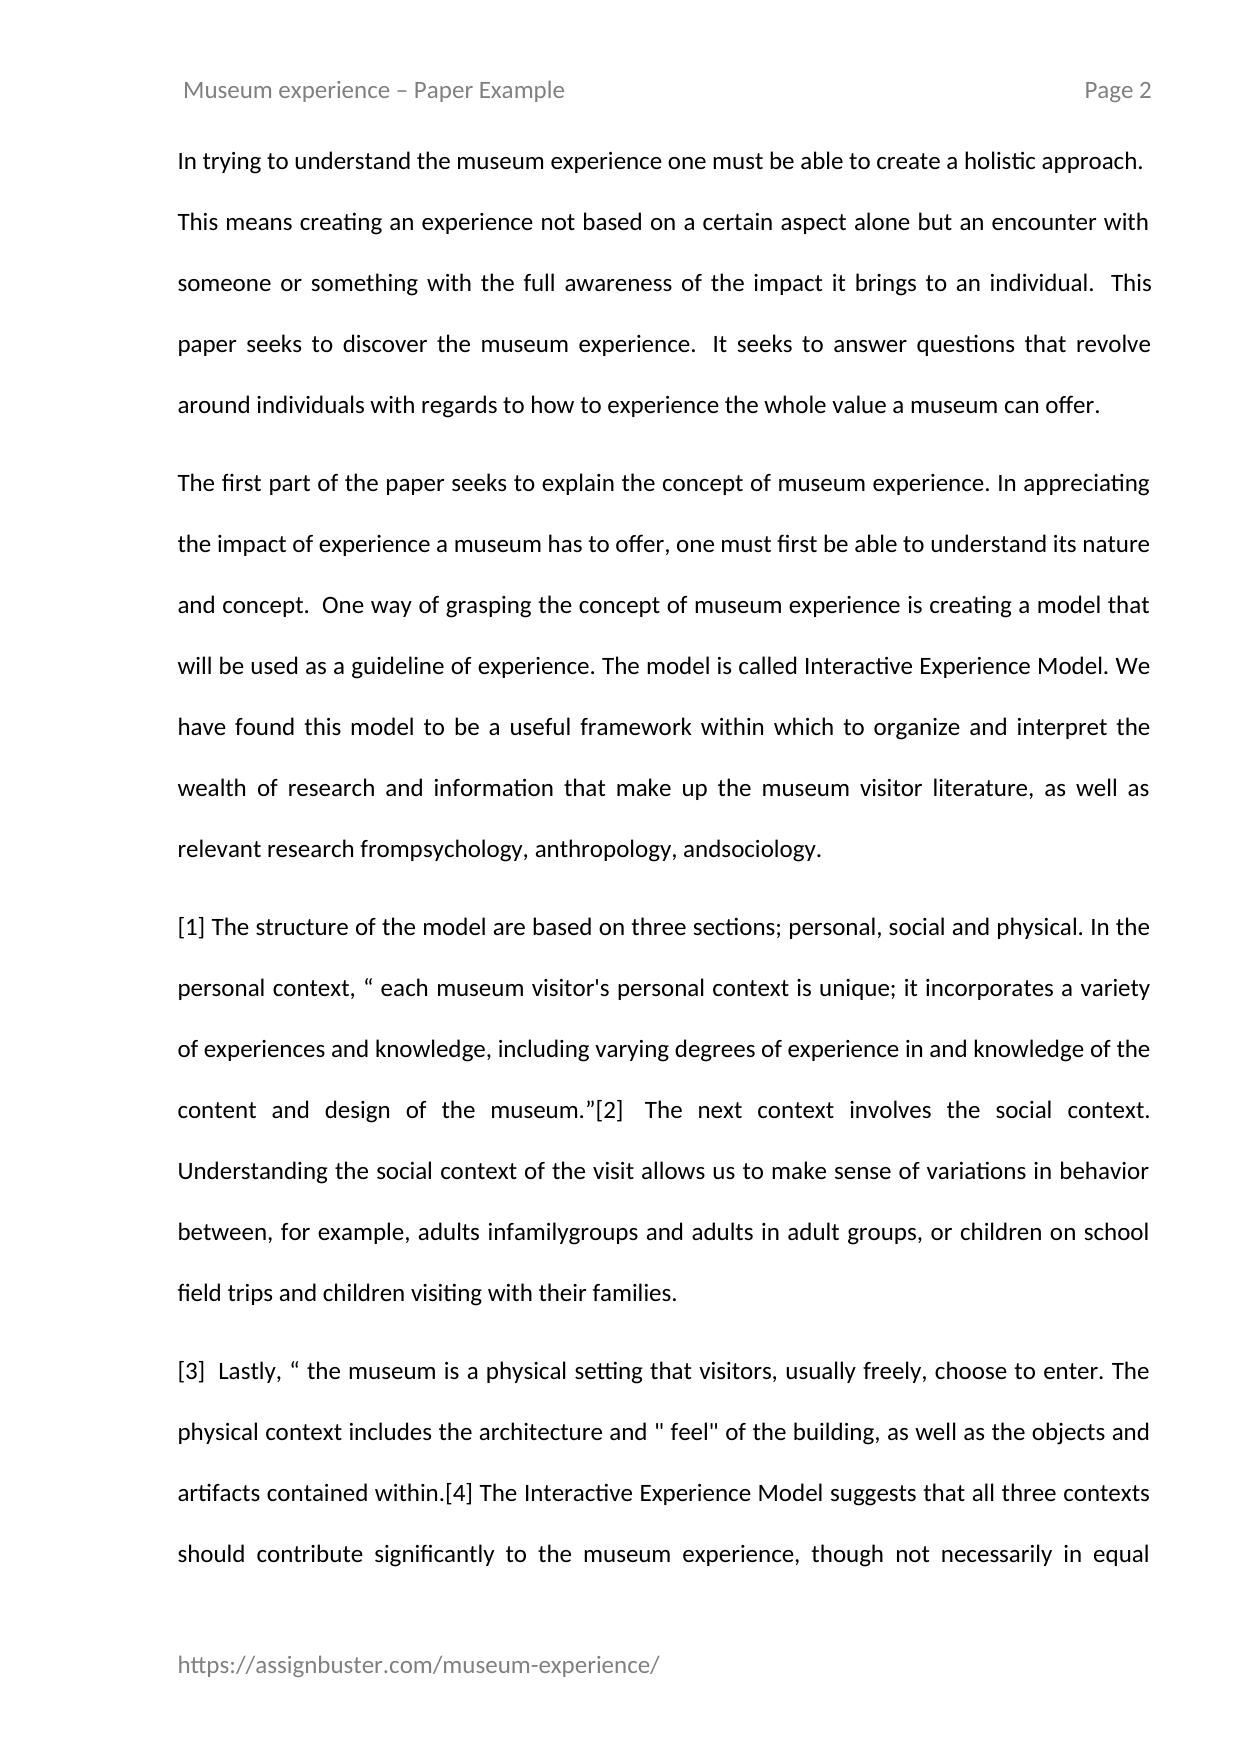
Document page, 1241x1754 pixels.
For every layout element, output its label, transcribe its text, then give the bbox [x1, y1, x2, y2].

text In trying to understand the museum experience one must be able to create a holistic approach. This means creating an experience not based on a certain aspect alone but an encounter with someone or something with the full awareness of the impact it brings to an individual. This paper seeks to discover the museum experience. It seeks to answer questions that revolve around individuals with regards to how to experience the whole value a museum can offer. [177, 145, 1152, 420]
text The first part of the paper seeks to explain the concept of museum experience. In appreciating the impact of experience a museum has to offer, one must first be able to understand its nature and concept. One way of grasping the concept of museum experience is creating a model that will be used as a guideline of experience. The model is called Interactive Experience Model. We have found this model to be a useful framework within which to organize and interpret the wealth of research and information that make up the museum visitor literature, as well as relevant research frompsychology, anthropology, andsociology. [177, 467, 1152, 864]
text [1] The structure of the model are based on three sections; personal, social and physical. In the personal context, “ each museum visitor's personal context is unique; it incorporates a variety of experiences and knowledge, including varying degrees of experience in and knowledge of the content and design of the museum.”[2] The next context involves the social context. Understanding the social context of the visit allows us to make sense of variations in behavior between, for example, adults infamilygroups and adults in adult groups, or children on school field trips and children visiting with their families. [177, 911, 1152, 1308]
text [177, 1355, 1152, 1568]
